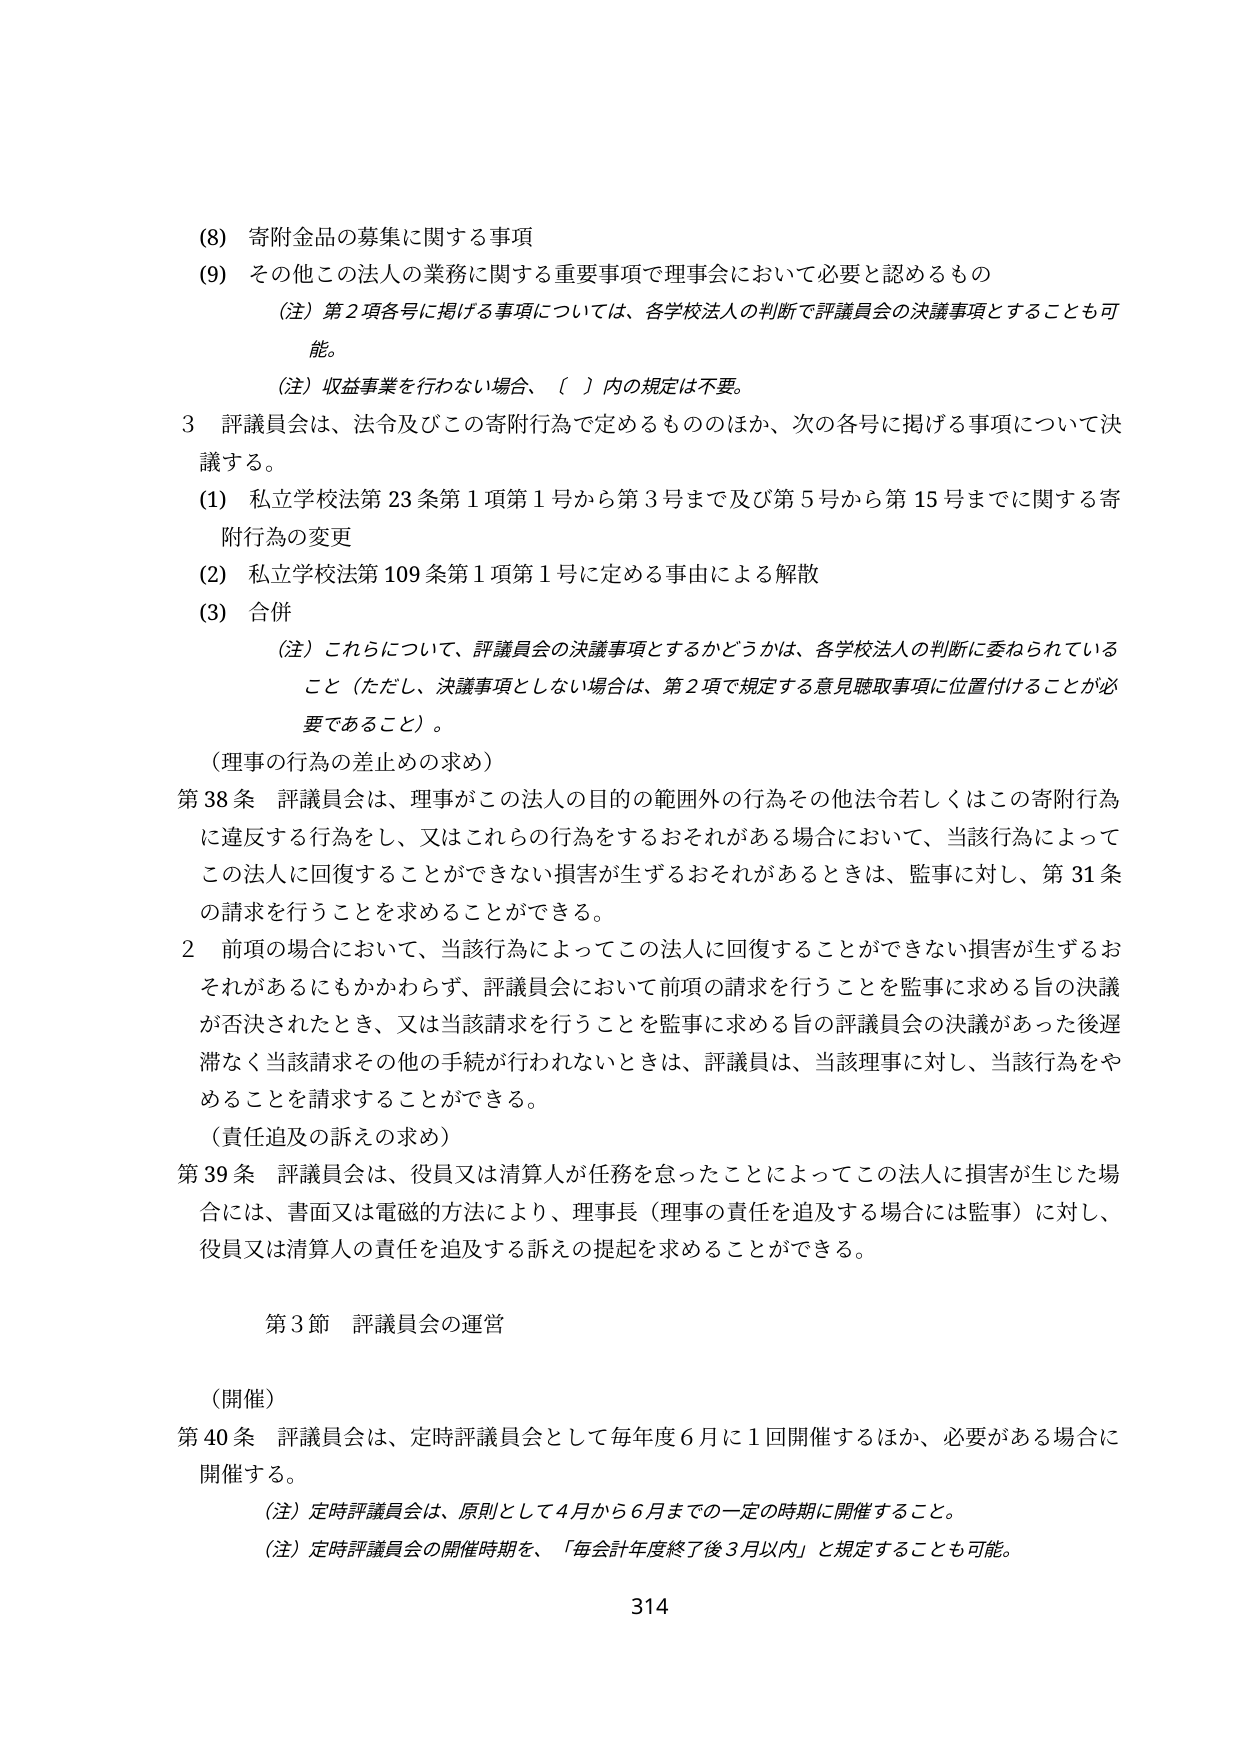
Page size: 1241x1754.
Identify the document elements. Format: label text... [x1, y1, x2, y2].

text ２ 前項の場合において、当該行為によってこの法人に回復することができない損害が生ずるおそれがあるにもかかわらず、評議員会において前項の請求を行うことを監事に求める旨の決議が否決されたとき、又は当該請求を行うことを監事に求める旨の評議員会の決議があった後遅滞なく当該請求その他の手続が行われないときは、評議員は、当該理事に対し、当該行為をやめることを請求することができる。 [177, 929, 1122, 1117]
text (3) 合併 [177, 592, 1122, 629]
text （責任追及の訴えの求め） [177, 1117, 1122, 1154]
text (9) その他この法人の業務に関する重要事項で理事会において必要と認めるもの [177, 254, 1122, 292]
text （注）収益事業を行わない場合、〔 〕内の規定は不要。 [177, 367, 1122, 404]
text 第39条 評議員会は、役員又は清算人が任務を怠ったことによってこの法人に損害が生じた場合には、書面又は電磁的方法により、理事長（理事の責任を追及する場合には監事）に対し、役員又は清算人の責任を追及する訴えの提起を求めることができる。 [177, 1154, 1122, 1267]
text （理事の行為の差止めの求め） [177, 742, 1122, 779]
text （注）定時評議員会は、原則として４月から６月までの一定の時期に開催すること。 [177, 1492, 1122, 1529]
text （開催） [177, 1379, 1122, 1417]
text 第38条 評議員会は、理事がこの法人の目的の範囲外の行為その他法令若しくはこの寄附行為に違反する行為をし、又はこれらの行為をするおそれがある場合において、当該行為によってこの法人に回復することができない損害が生ずるおそれがあるときは、監事に対し、第31条の請求を行うことを求めることができる。 [177, 779, 1122, 929]
text (2) 私立学校法第109条第１項第１号に定める事由による解散 [177, 554, 1122, 592]
text 第40条 評議員会は、定時評議員会として毎年度６月に１回開催するほか、必要がある場合に開催する。 [177, 1417, 1122, 1492]
text (1) 私立学校法第23条第１項第１号から第３号まで及び第５号から第15号までに関する寄附行為の変更 [199, 479, 1122, 554]
text 第３節 評議員会の運営 [177, 1304, 1122, 1342]
text （注）第２項各号に掲げる事項については、各学校法人の判断で評議員会の決議事項とすることも可能。 [177, 292, 1122, 367]
text (8) 寄附金品の募集に関する事項 [177, 217, 1122, 254]
text （注）これらについて、評議員会の決議事項とするかどうかは、各学校法人の判断に委ねられていること（ただし、決議事項としない場合は、第２項で規定する意見聴取事項に位置付けることが必要であること）。 [265, 629, 1122, 742]
text ３ 評議員会は、法令及びこの寄附行為で定めるもののほか、次の各号に掲げる事項について決議する。 [177, 404, 1122, 479]
text （注）定時評議員会の開催時期を、「毎会計年度終了後３月以内」と規定することも可能。 [177, 1529, 1122, 1567]
